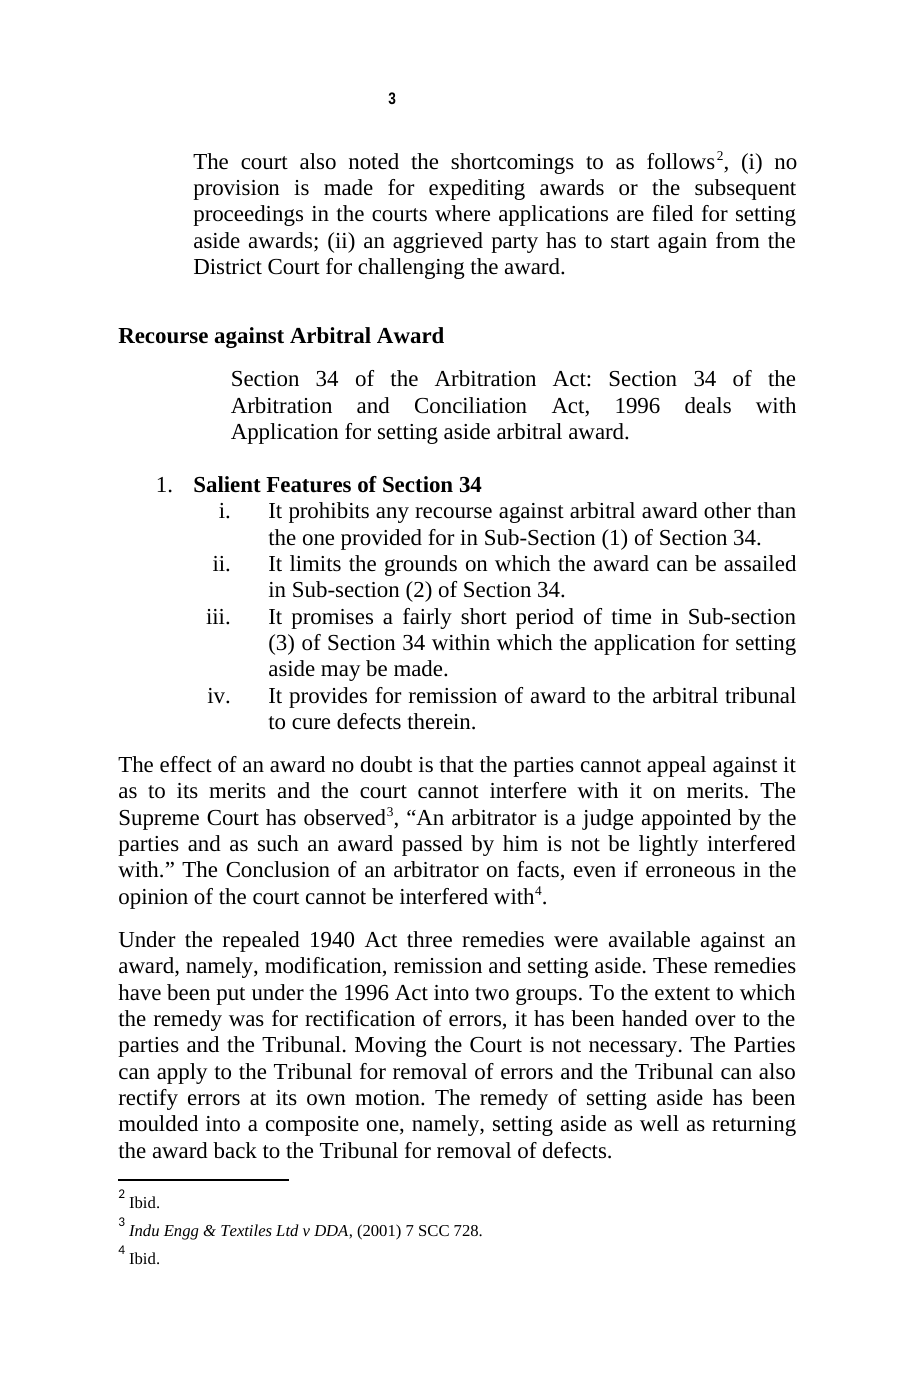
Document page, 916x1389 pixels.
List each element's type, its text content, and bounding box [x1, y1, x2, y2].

list It prohibits any recourse against arbitral award other than the one provided for in Sub-Section (1) of Section 34. [231, 497, 797, 550]
list It promises a fairly short period of time in Sub-section (3) of Section 34 within which the application for setting aside may be made. [231, 603, 797, 682]
list It provides for remission of award to the arbitral tribunal to cure defects therein. [231, 682, 797, 734]
list Section 34 of the Arbitration Act: Section 34 of the Arbitration and Conciliation Act, 1996 deals with Application for setting aside arbitral award. [231, 366, 797, 444]
text The effect of an award no doubt is that the parties cannot appeal against it as to its merits and the court cannot interfere with it on merits. The Supreme Court has observed, “An arbitrator is a judge appointed by the parties and as such an award passed by him is not be lightly interfered with.” The Conclusion of an arbitrator on facts, even if erroneous in the opinion of the court cannot be interfered with. [118, 751, 797, 909]
list It limits the grounds on which the award can be assailed in Sub-section (2) of Section 34. [231, 550, 797, 603]
list The court also noted the shortcomings to as follows, (i) no provision is made for expediting awards or the subsequent proceedings in the courts where applications are filed for setting aside awards; (ii) an aggrieved party has to start again from the District Court for challenging the award. [193, 148, 797, 279]
text Recourse against Arbitral Award [118, 322, 797, 349]
text Under the repealed 1940 Act three remedies were available against an award, namely, modification, remission and setting aside. These remedies have been put under the 1996 Act into two groups. To the extent to which the remedy was for rectification of errors, it has been handed over to the parties and the Tribunal. Moving the Court is not necessary. The Parties can apply to the Tribunal for removal of errors and the Tribunal can also rectify errors at its own motion. The remedy of setting aside has been moulded into a composite one, namely, setting aside as well as returning the award back to the Tribunal for removal of defects. [118, 926, 797, 1163]
list Salient Features of Section 34 [156, 471, 797, 497]
